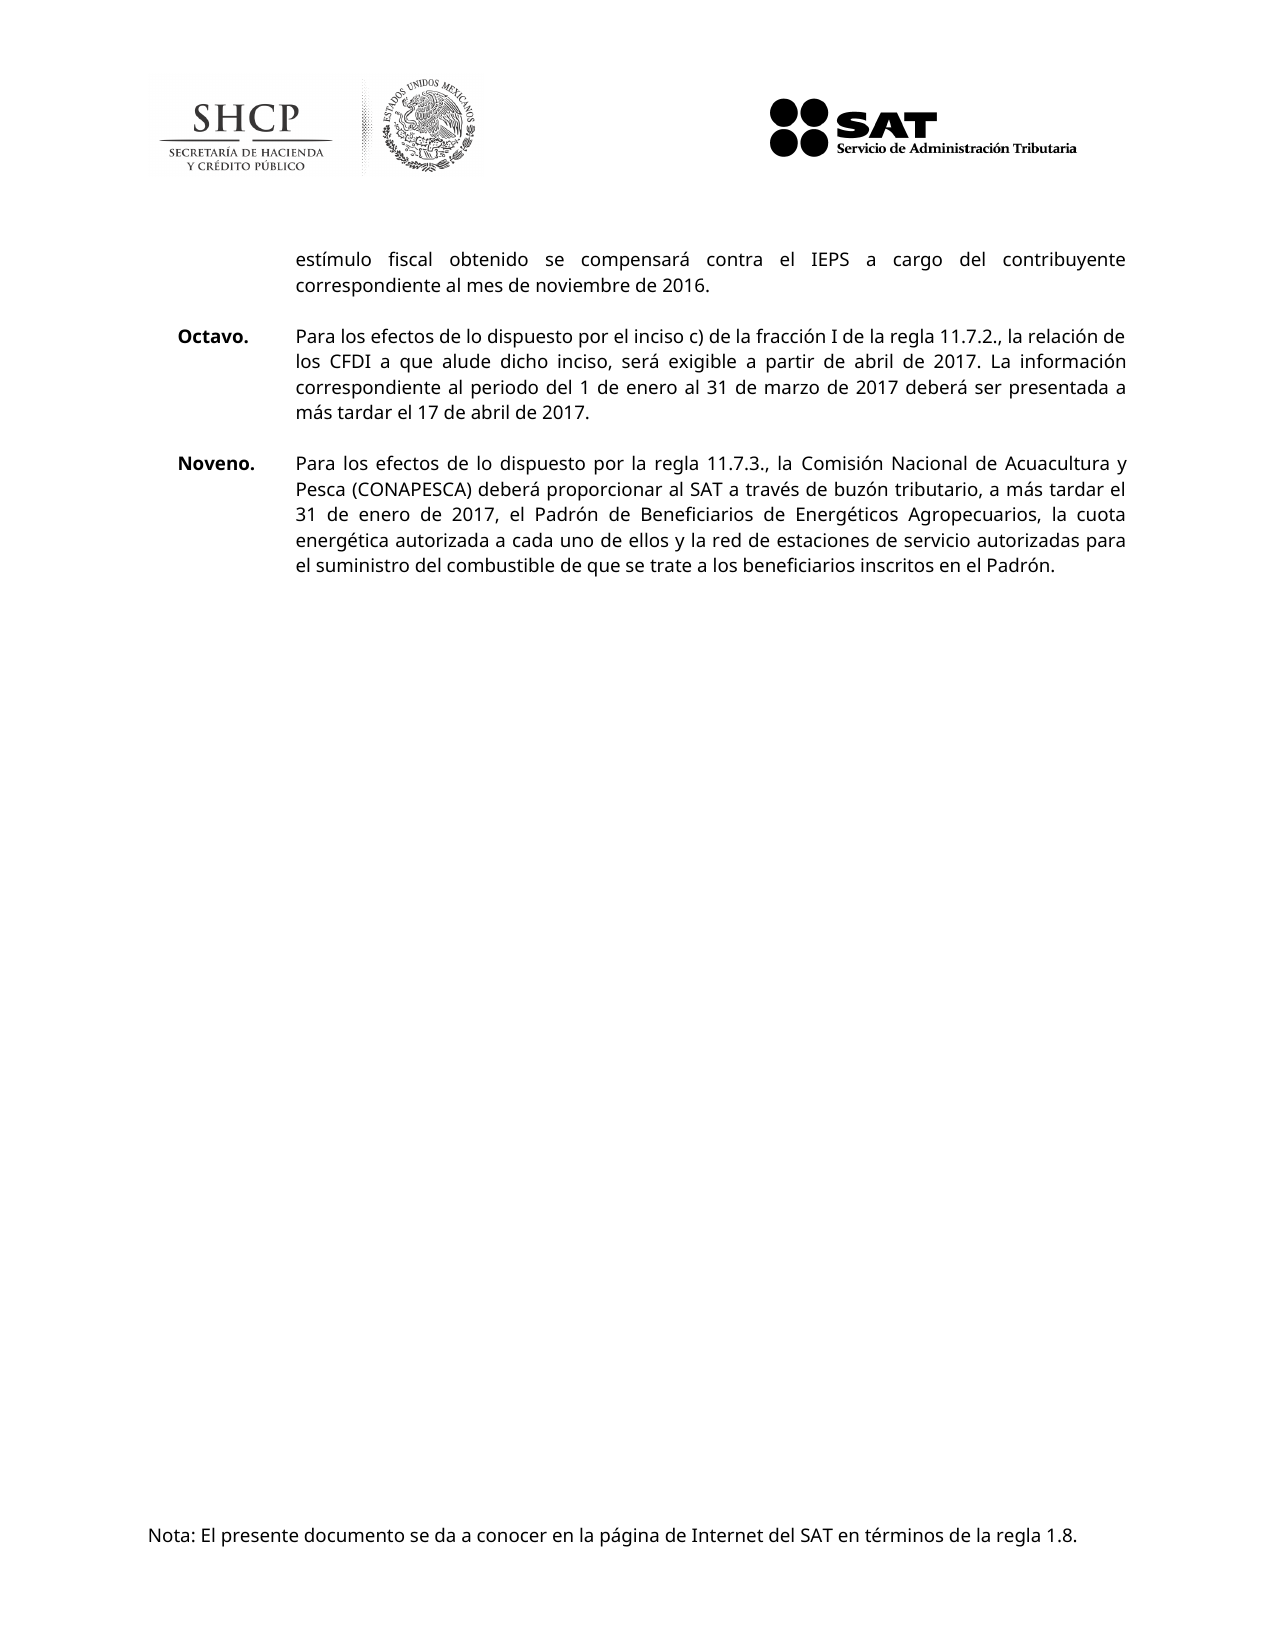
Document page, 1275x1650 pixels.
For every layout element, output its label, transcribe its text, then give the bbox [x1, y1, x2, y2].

text Octavo. Para los efectos de lo dispuesto por el inciso c) de la fracción I de la regla 11.7.2., la relación de los CFDI a que alude dicho inciso, será exigible a partir de abril de 2017. La información correspondiente al periodo del 1 de enero al 31 de marzo de 2017 deberá ser presentada a más tardar el 17 de abril de 2017. [177, 323, 1127, 425]
text Noveno. Para los efectos de lo dispuesto por la regla 11.7.3., la Comisión Nacional de Acuacultura y Pesca (CONAPESCA) deberá proporcionar al SAT a través de buzón tributario, a más tardar el 31 de enero de 2017, el Padrón de Beneficiarios de Energéticos Agropecuarios, la cuota energética autorizada a cada uno de ellos y la red de estaciones de servicio autorizadas para el suministro del combustible de que se trate a los beneficiarios inscritos en el Padrón. [177, 451, 1127, 578]
picture [147, 73, 484, 177]
picture [766, 95, 1079, 158]
